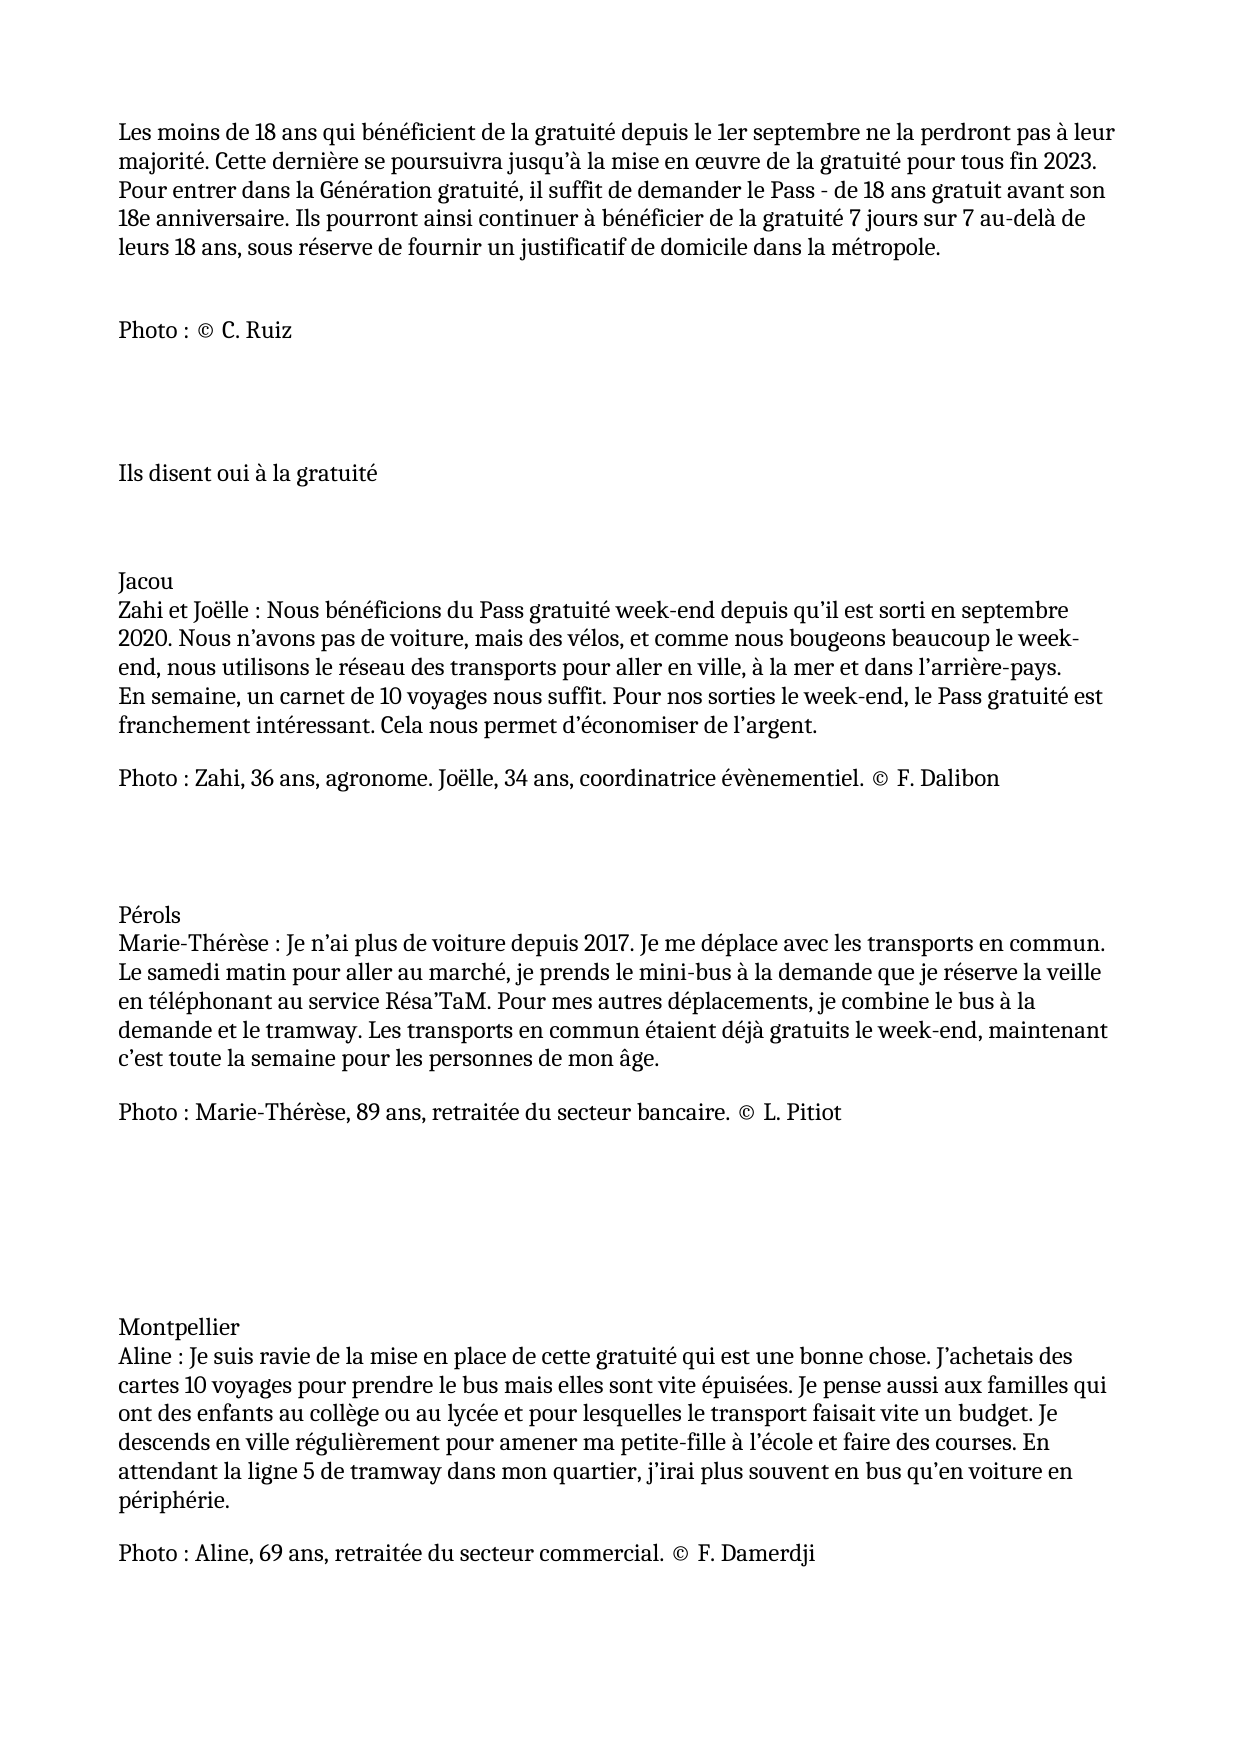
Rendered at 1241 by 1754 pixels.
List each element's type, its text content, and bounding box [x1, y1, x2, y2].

text Les moins de 18 ans qui bénéficient de la gratuité depuis le 1er septembre ne la perdront pas à leur majorité. Cette dernière se poursuivra jusqu’à la mise en œuvre de la gratuité pour tous fin 2023. Pour entrer dans la Génération gratuité, il suffit de demander le Pass - de 18 ans gratuit avant son 18e anniversaire. Ils pourront ainsi continuer à bénéficier de la gratuité 7 jours sur 7 au-delà de leurs 18 ans, sous réserve de fournir un justificatif de domicile dans la métropole. [118, 118, 1122, 262]
text Photo : Aline, 69 ans, retraitée du secteur commercial. © F. Damerdji [118, 1539, 1122, 1568]
text Jacou Zahi et Joëlle : Nous bénéficions du Pass gratuité week-end depuis qu’il est sorti en septembre 2020. Nous n’avons pas de voiture, mais des vélos, et comme nous bougeons beaucoup le week-end, nous utilisons le réseau des transports pour aller en ville, à la mer et dans l’arrière-pays. En semaine, un carnet de 10 voyages nous suffit. Pour nos sorties le week-end, le Pass gratuité est franchement intéressant. Cela nous permet d’économiser de l’argent. [118, 567, 1122, 739]
text Pérols Marie-Thérèse : Je n’ai plus de voiture depuis 2017. Je me déplace avec les transports en commun. Le samedi matin pour aller au marché, je prends le mini-bus à la demande que je réserve la veille en téléphonant au service Résa’TaM. Pour mes autres déplacements, je combine le bus à la demande et le tramway. Les transports en commun étaient déjà gratuits le week-end, maintenant c’est toute la semaine pour les personnes de mon âge. [118, 901, 1122, 1073]
text Ils disent oui à la gratuité [118, 459, 1122, 488]
text Photo : Marie-Thérèse, 89 ans, retraitée du secteur bancaire. © L. Pitiot [118, 1098, 1122, 1127]
text Photo : Zahi, 36 ans, agronome. Joëlle, 34 ans, coordinatrice évènementiel. © F. Dalibon [118, 764, 1122, 793]
text Montpellier Aline : Je suis ravie de la mise en place de cette gratuité qui est une bonne chose. J’achetais des cartes 10 voyages pour prendre le bus mais elles sont vite épuisées. Je pense aussi aux familles qui ont des enfants au collège ou au lycée et pour lesquelles le transport faisait vite un budget. Je descends en ville régulièrement pour amener ma petite-fille à l’école et faire des courses. En attendant la ligne 5 de tramway dans mon quartier, j’irai plus souvent en bus qu’en voiture en périphérie. [118, 1313, 1122, 1514]
text Photo : © C. Ruiz [118, 316, 1122, 344]
